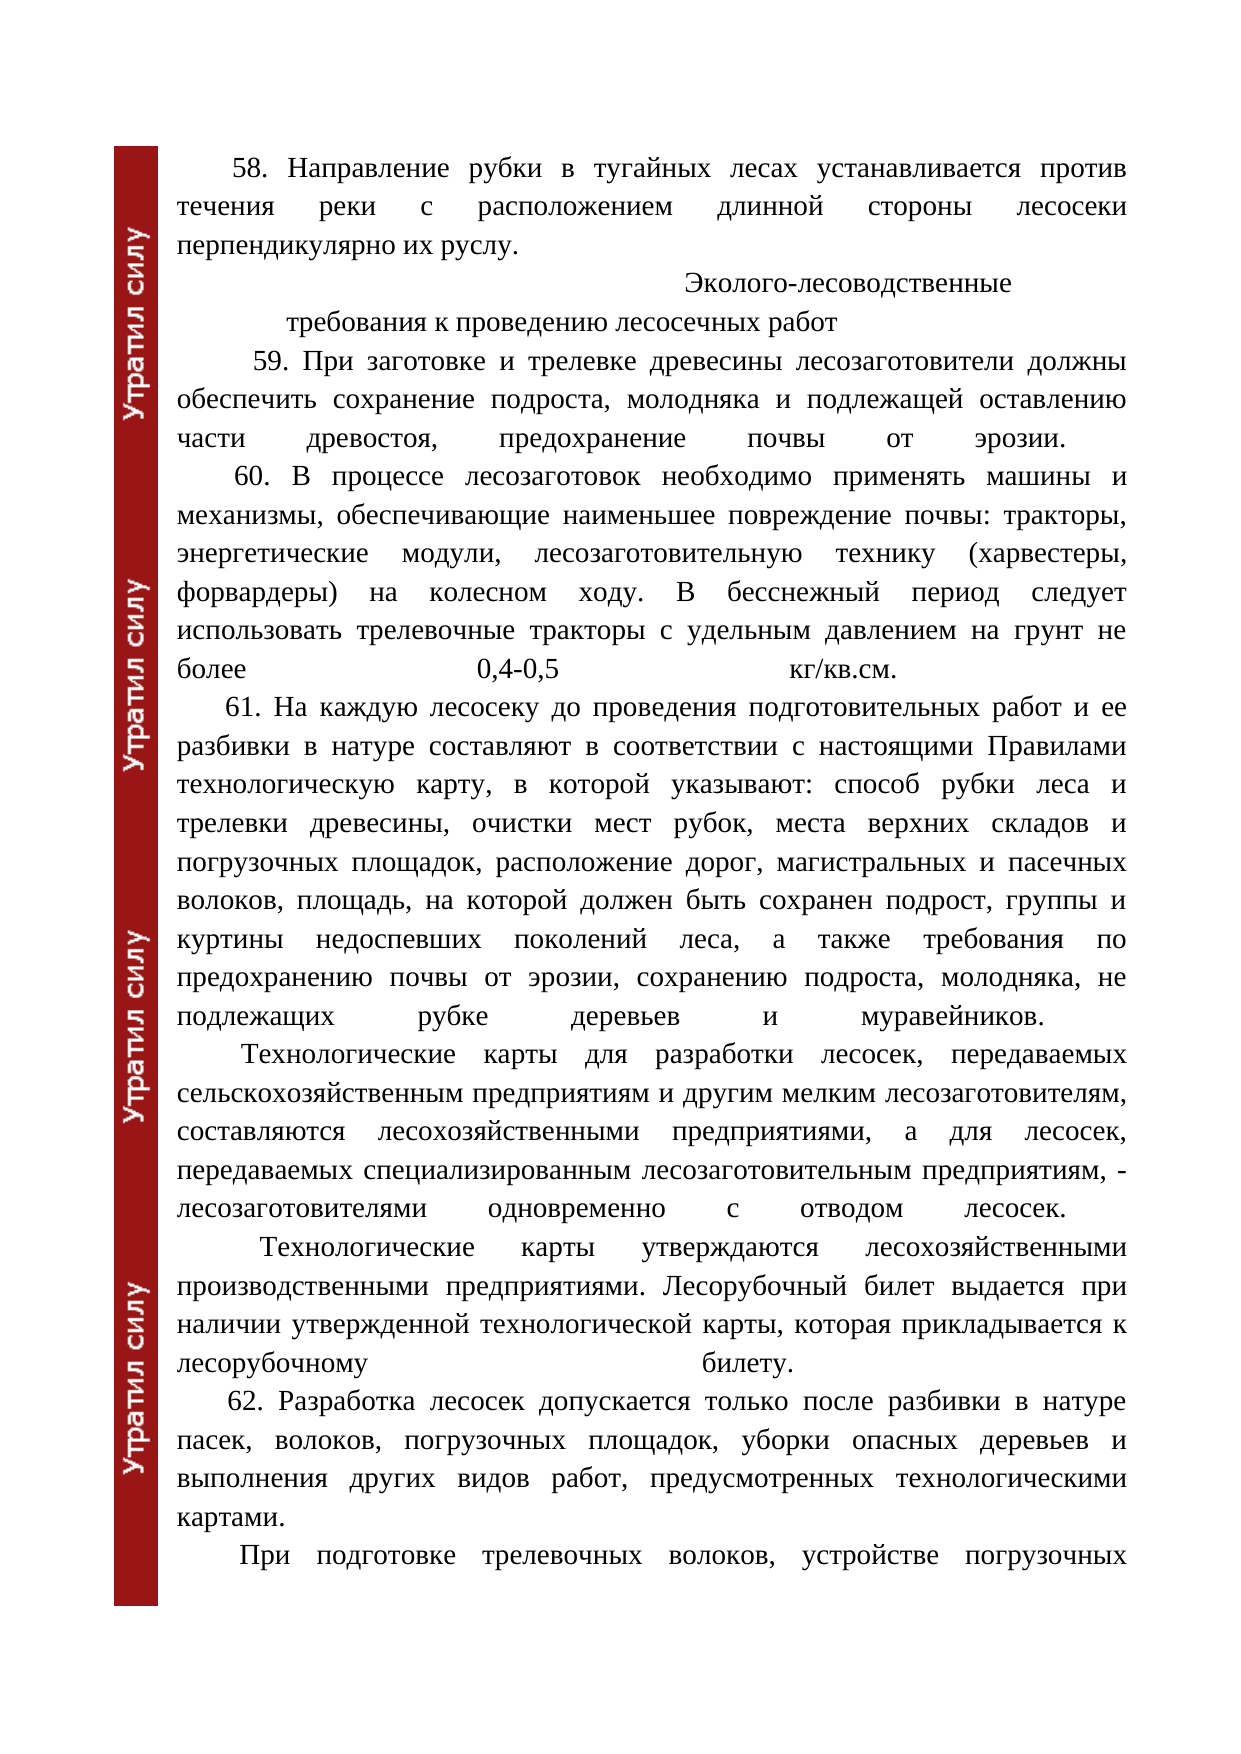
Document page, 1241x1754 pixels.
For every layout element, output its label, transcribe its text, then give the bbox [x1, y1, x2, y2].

picture [114, 146, 158, 150]
picture [114, 261, 158, 266]
text Эколого-лесоводственные требования к проведению лесосечных работ [112, 266, 1128, 338]
picture [114, 1571, 158, 1606]
picture [114, 338, 158, 343]
